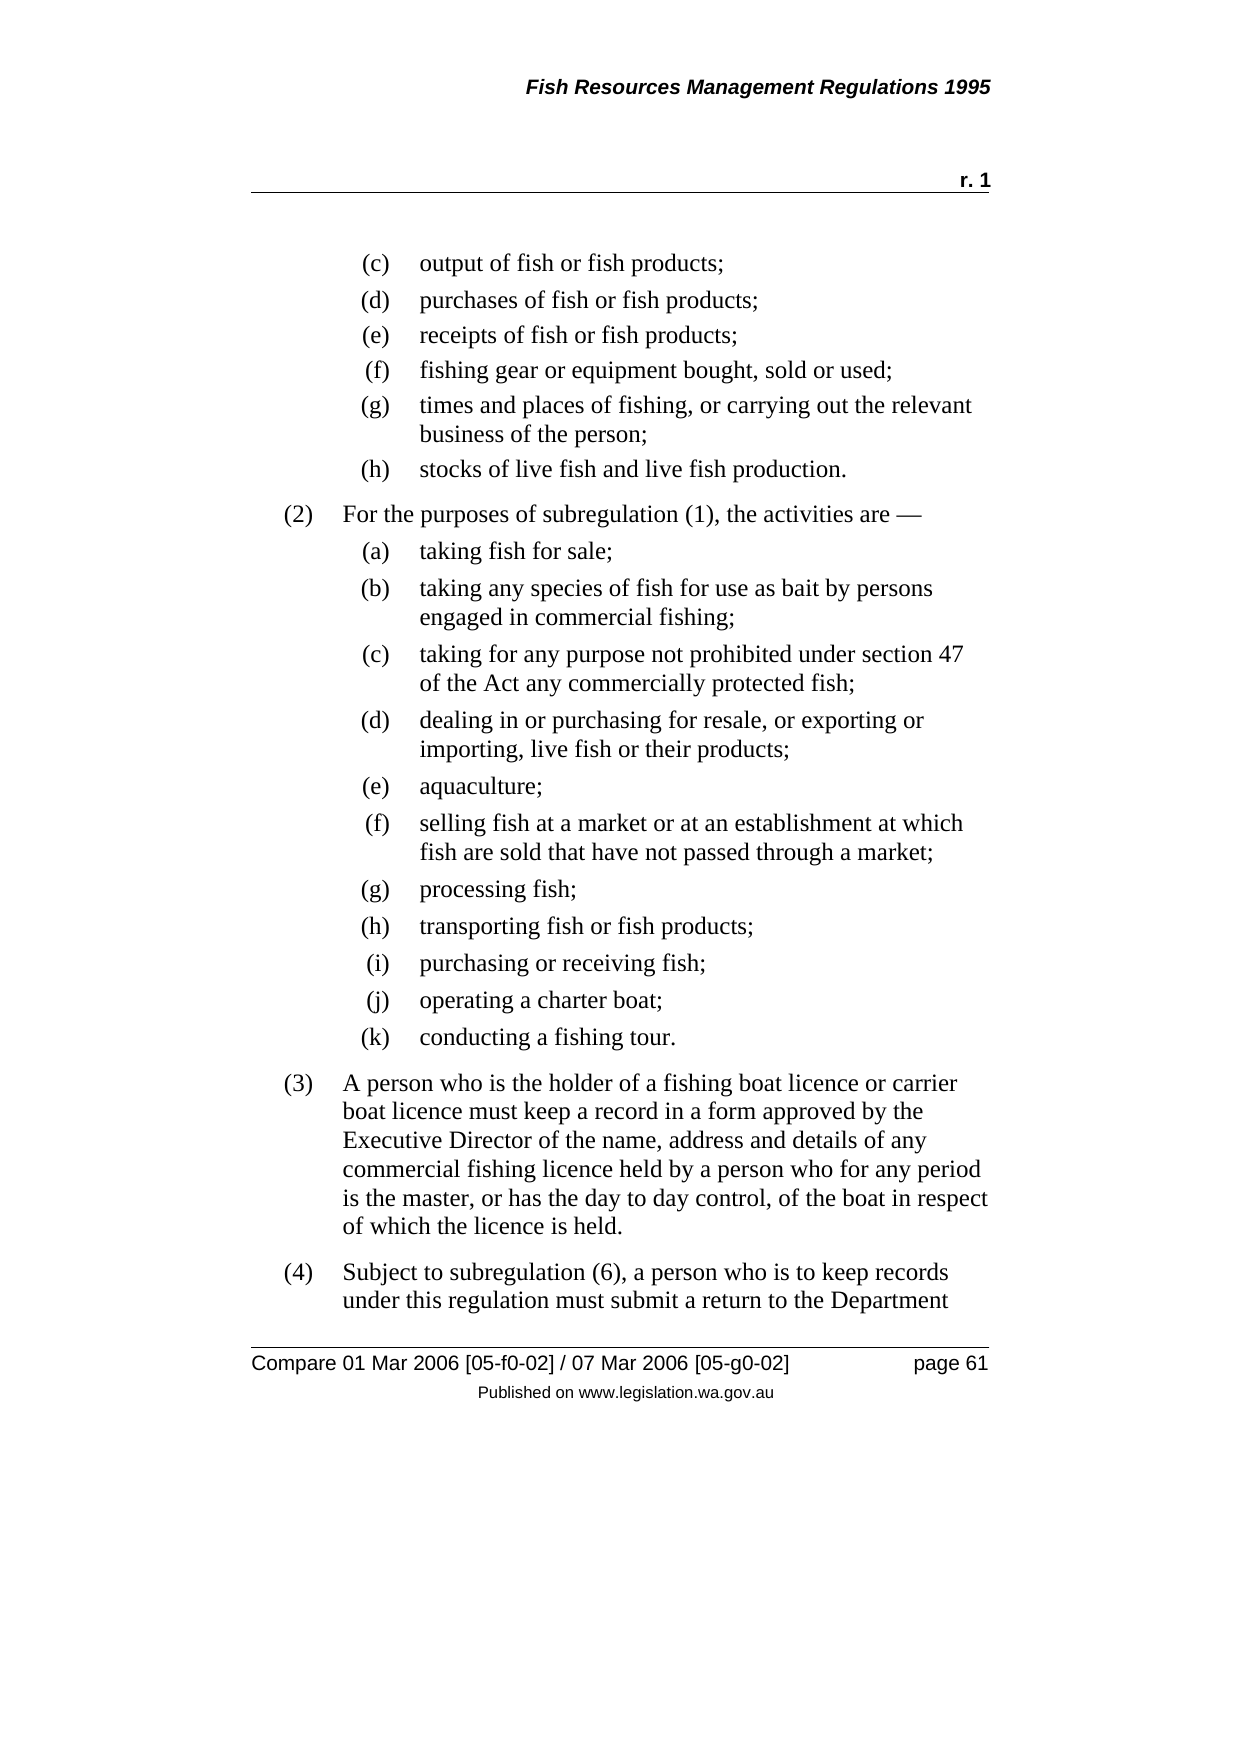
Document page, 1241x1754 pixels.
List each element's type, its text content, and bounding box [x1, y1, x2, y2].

text (g) processing fish; [251, 874, 989, 903]
text (h) stocks of live fish and live fish production. [251, 454, 989, 483]
text (g) times and places of fishing, or carrying out the relevant business of the person; [251, 390, 989, 448]
text (e) aquaculture; [251, 771, 989, 800]
text (d) purchases of fish or fish products; [251, 285, 989, 314]
text (c) taking for any purpose not prohibited under section 47 of the Act any commercially protected fish; [251, 639, 989, 697]
text (2) For the purposes of subregulation (1), the activities are — [251, 499, 989, 528]
text (f) selling fish at a market or at an establishment at which fish are sold that have not passed through a market; [251, 808, 989, 866]
text (d) dealing in or purchasing for resale, or exporting or importing, live fish or their products; [251, 705, 989, 763]
text (j) operating a charter boat; [251, 985, 989, 1014]
text (e) receipts of fish or fish products; [251, 320, 989, 349]
text (i) purchasing or receiving fish; [251, 948, 989, 977]
text (a) taking fish for sale; [251, 536, 989, 565]
text (k) conducting a fishing tour. [251, 1022, 989, 1051]
text (c) output of fish or fish products; [251, 248, 989, 277]
text (3) A person who is the holder of a fishing boat licence or carrier boat licence must keep a record in a form approved by the Executive Director of the name, address and details of any commercial fishing licence held by a person who for any period is the master, or has the day to day control, of the boat in respect of which the licence is held. [251, 1068, 989, 1240]
text (f) fishing gear or equipment bought, sold or used; [251, 355, 989, 384]
text (h) transporting fish or fish products; [251, 911, 989, 940]
text (b) taking any species of fish for use as bait by persons engaged in commercial fishing; [251, 573, 989, 631]
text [251, 1257, 989, 1314]
